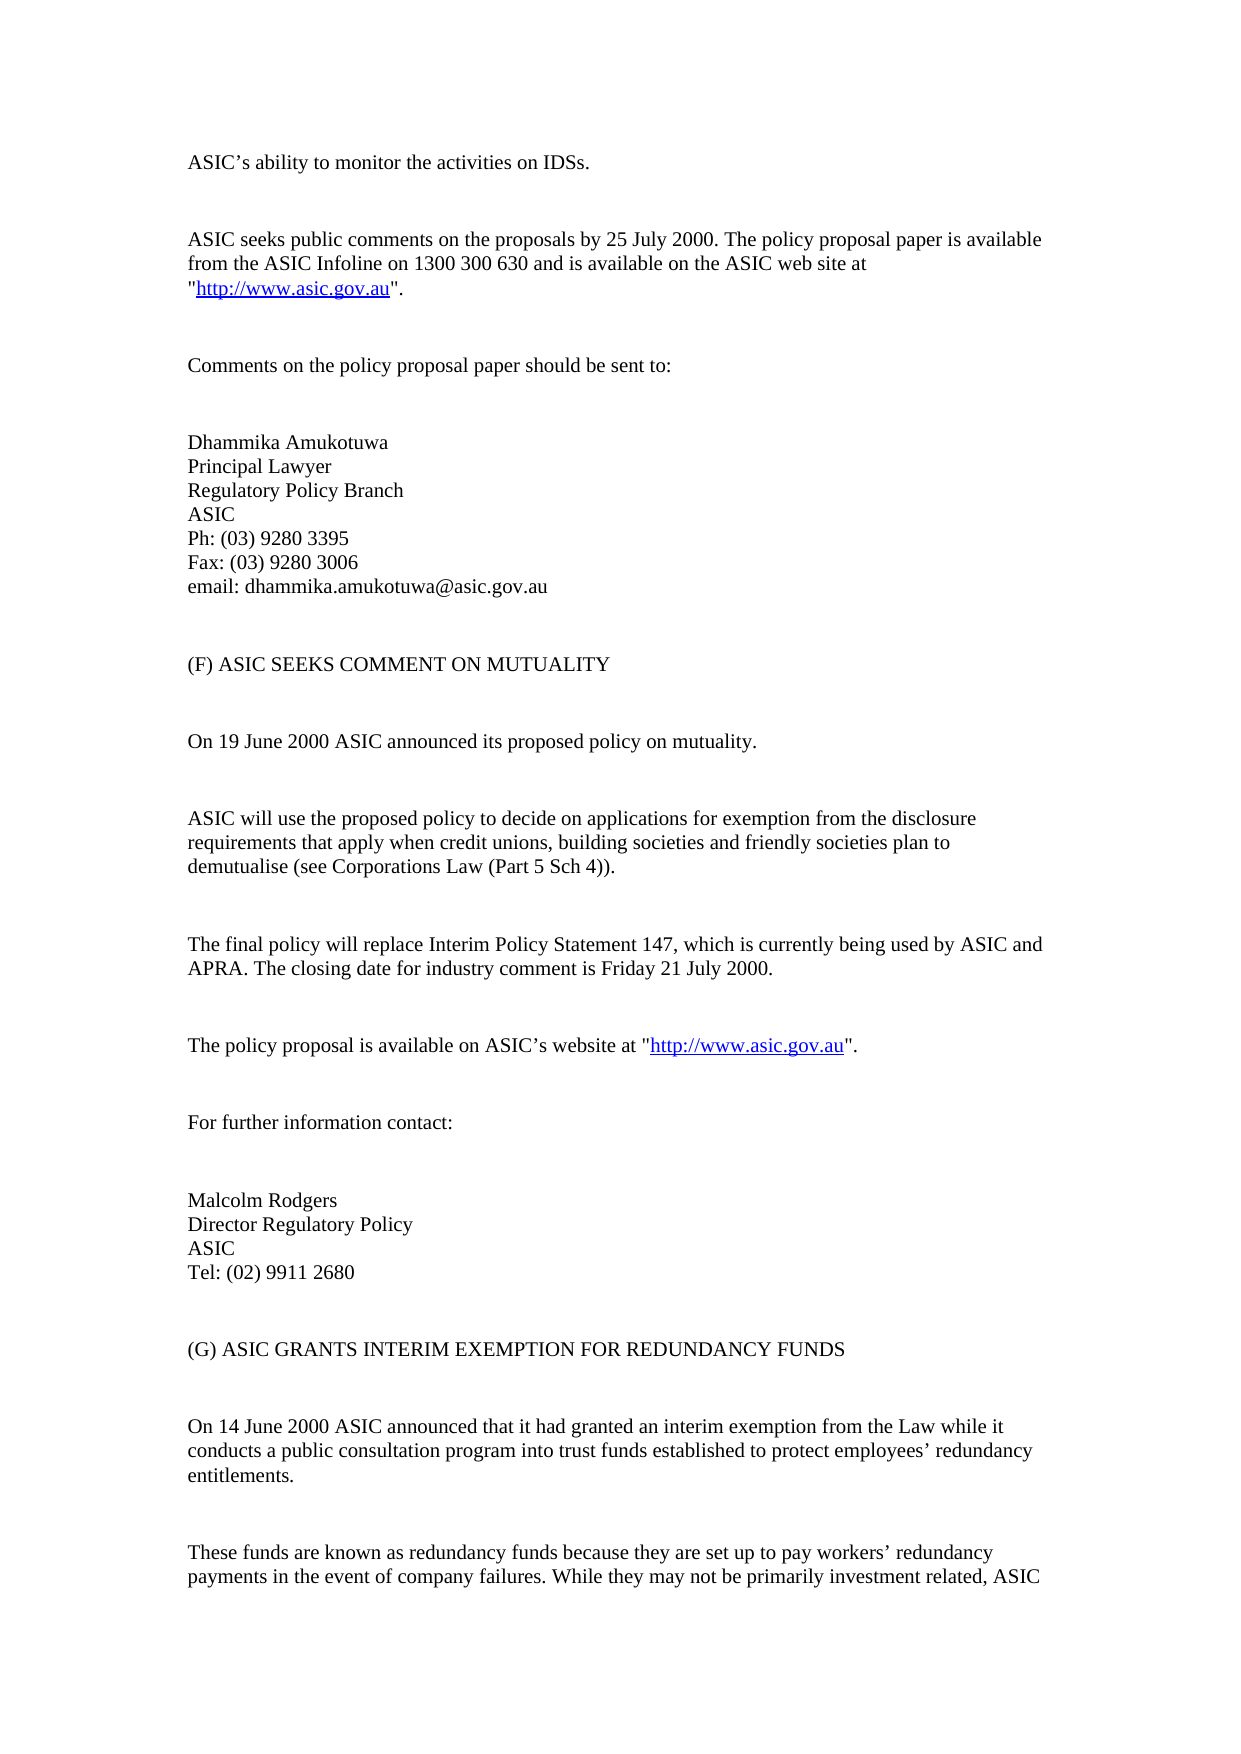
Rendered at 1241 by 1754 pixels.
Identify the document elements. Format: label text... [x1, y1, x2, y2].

text (G) ASIC GRANTS INTERIM EXEMPTION FOR REDUNDANCY FUNDS [187, 1337, 1053, 1385]
text ASIC will use the proposed policy to decide on applications for exemption from the disclosure requirements that apply when credit unions, building societies and friendly societies plan to demutualise (see Corporations Law (Part 5 Sch 4)). [187, 806, 1053, 902]
text The policy proposal is available on ASIC’s website at "http://www.asic.gov.au". [187, 1033, 1053, 1081]
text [187, 150, 1053, 198]
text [187, 1540, 1053, 1588]
text For further information contact: [187, 1110, 1053, 1158]
text Comments on the policy proposal paper should be sent to: [187, 353, 1053, 401]
text On 19 June 2000 ASIC announced its proposed policy on mutuality. [187, 729, 1053, 777]
text Malcolm Rodgers Director Regulatory Policy ASIC Tel: (02) 9911 2680 [187, 1188, 1053, 1308]
text (F) ASIC SEEKS COMMENT ON MUTUALITY [187, 652, 1053, 700]
text The final policy will replace Interim Policy Statement 147, which is currently being used by ASIC and APRA. The closing date for industry comment is Friday 21 July 2000. [187, 932, 1053, 1004]
text On 14 June 2000 ASIC announced that it had granted an interim exemption from the Law while it conducts a public consultation program into trust funds established to protect employees’ redundancy entitlements. [187, 1414, 1053, 1511]
text Dhammika Amukotuwa Principal Lawyer Regulatory Policy Branch ASIC Ph: (03) 9280 3395 Fax: (03) 9280 3006 email: dhammika.amukotuwa@asic.gov.au [187, 430, 1053, 622]
text ASIC seeks public comments on the proposals by 25 July 2000. The policy proposal paper is available from the ASIC Infoline on 1300 300 630 and is available on the ASIC web site at "http://www.asic.gov.au". [187, 227, 1053, 323]
